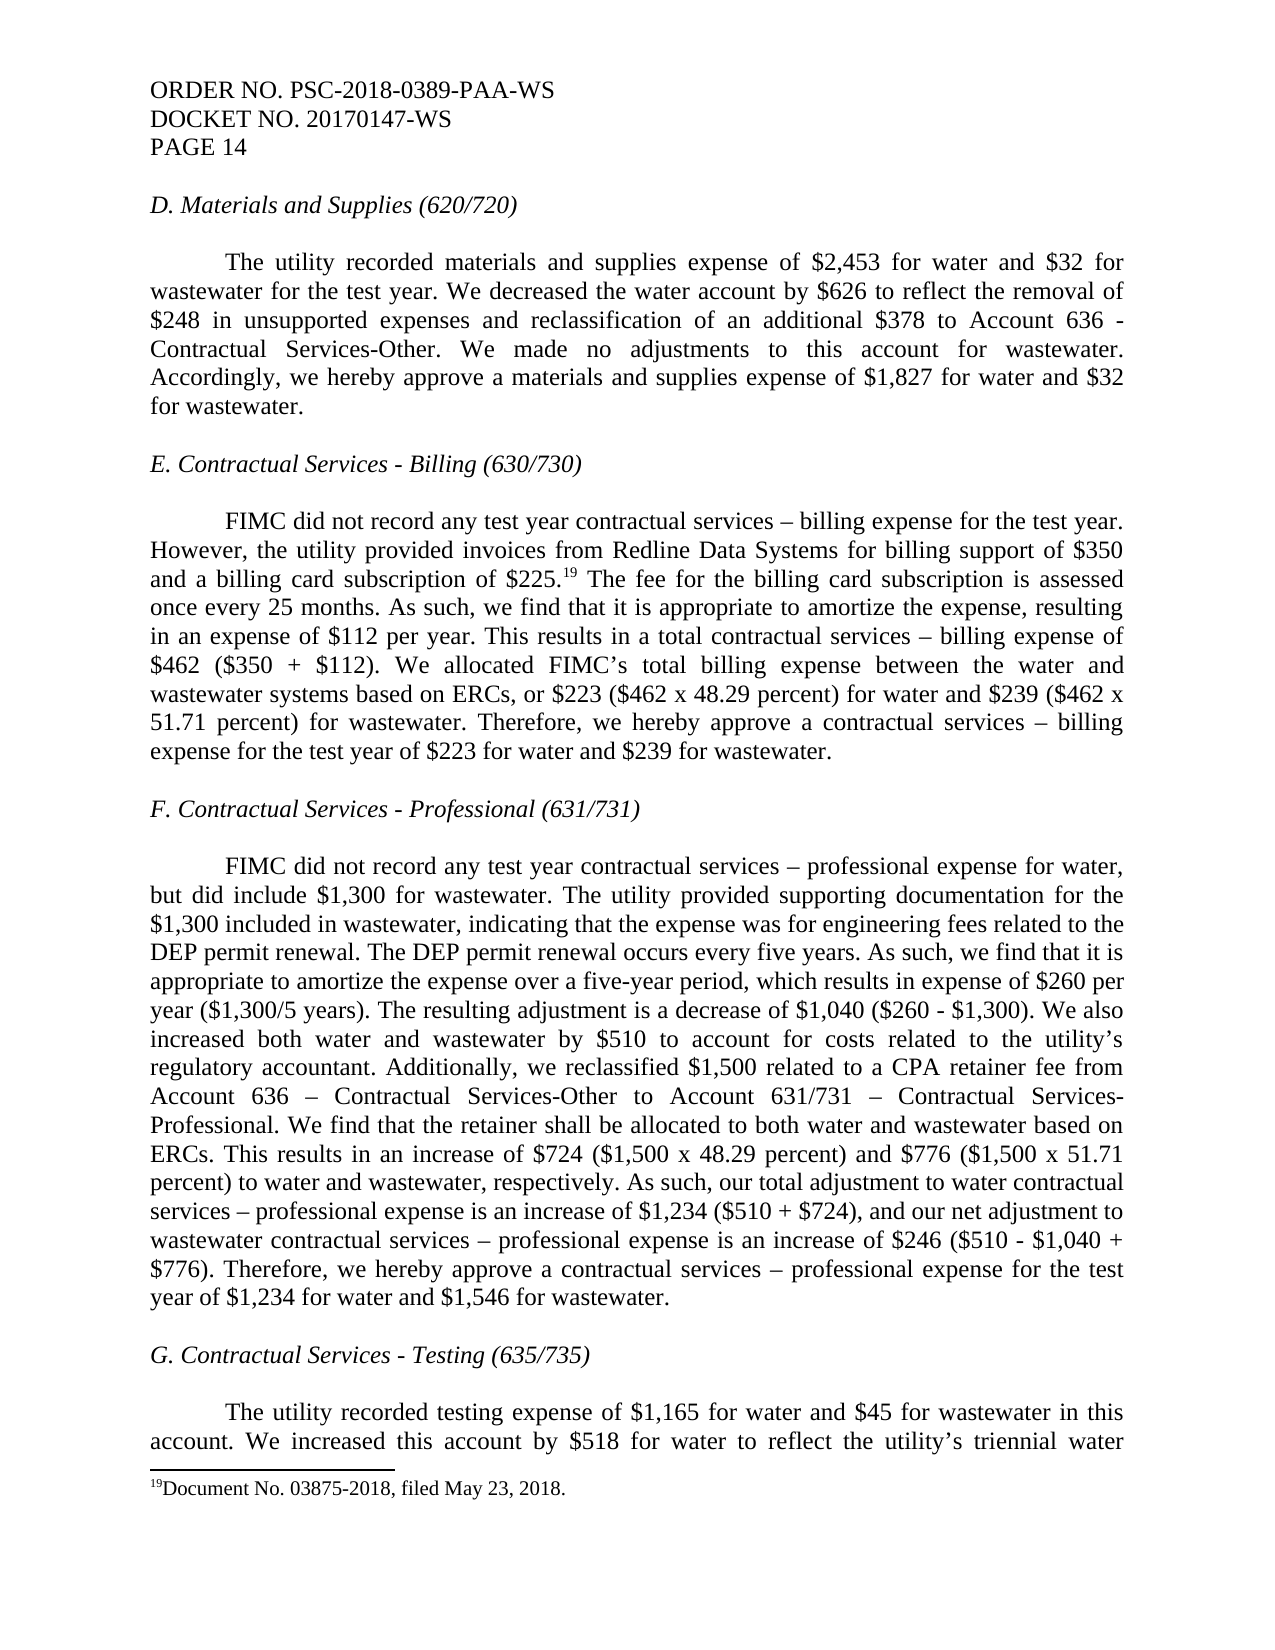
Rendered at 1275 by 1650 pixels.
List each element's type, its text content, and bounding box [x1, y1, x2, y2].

text FIMC did not record any test year contractual services – billing expense for the test year. However, the utility provided invoices from Redline Data Systems for billing support of $350 and a billing card subscription of $225. The fee for the billing card subscription is assessed once every 25 months. As such, we find that it is appropriate to amortize the expense, resulting in an expense of $112 per year. This results in a total contractual services – billing expense of $462 ($350 + $112). We allocated FIMC’s total billing expense between the water and wastewater systems based on ERCs, or $223 ($462 x 48.29 percent) for water and $239 ($462 x 51.71 percent) for wastewater. Therefore, we hereby approve a contractual services – billing expense for the test year of $223 for water and $239 for wastewater. [150, 506, 1125, 765]
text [150, 1397, 1125, 1455]
text FIMC did not record any test year contractual services – professional expense for water, but did include $1,300 for wastewater. The utility provided supporting documentation for the $1,300 included in wastewater, indicating that the expense was for engineering fees related to the DEP permit renewal. The DEP permit renewal occurs every five years. As such, we find that it is appropriate to amortize the expense over a five-year period, which results in expense of $260 per year ($1,300/5 years). The resulting adjustment is a decrease of $1,040 ($260 - $1,300). We also increased both water and wastewater by $510 to account for costs related to the utility’s regulatory accountant. Additionally, we reclassified $1,500 related to a CPA retainer fee from Account 636 – Contractual Services-Other to Account 631/731 – Contractual Services-Professional. We find that the retainer shall be allocated to both water and wastewater based on ERCs. This results in an increase of $724 ($1,500 x 48.29 percent) and $776 ($1,500 x 51.71 percent) to water and wastewater, respectively. As such, our total adjustment to water contractual services – professional expense is an increase of $1,234 ($510 + $724), and our net adjustment to wastewater contractual services – professional expense is an increase of $246 ($510 - $1,040 + $776). Therefore, we hereby approve a contractual services – professional expense for the test year of $1,234 for water and $1,546 for wastewater. [150, 851, 1125, 1311]
text G. Contractual Services - Testing (635/735) [150, 1340, 1125, 1369]
text E. Contractual Services - Billing (630/730) [150, 449, 1125, 477]
text The utility recorded materials and supplies expense of $2,453 for water and $32 for wastewater for the test year. We decreased the water account by $626 to reflect the removal of $248 in unsupported expenses and reclassification of an additional $378 to Account 636 - Contractual Services-Other. We made no adjustments to this account for wastewater. Accordingly, we hereby approve a materials and supplies expense of $1,827 for water and $32 for wastewater. [150, 247, 1125, 420]
text D. Materials and Supplies (620/720) [150, 190, 1125, 219]
text F. Contractual Services - Professional (631/731) [150, 794, 1125, 822]
